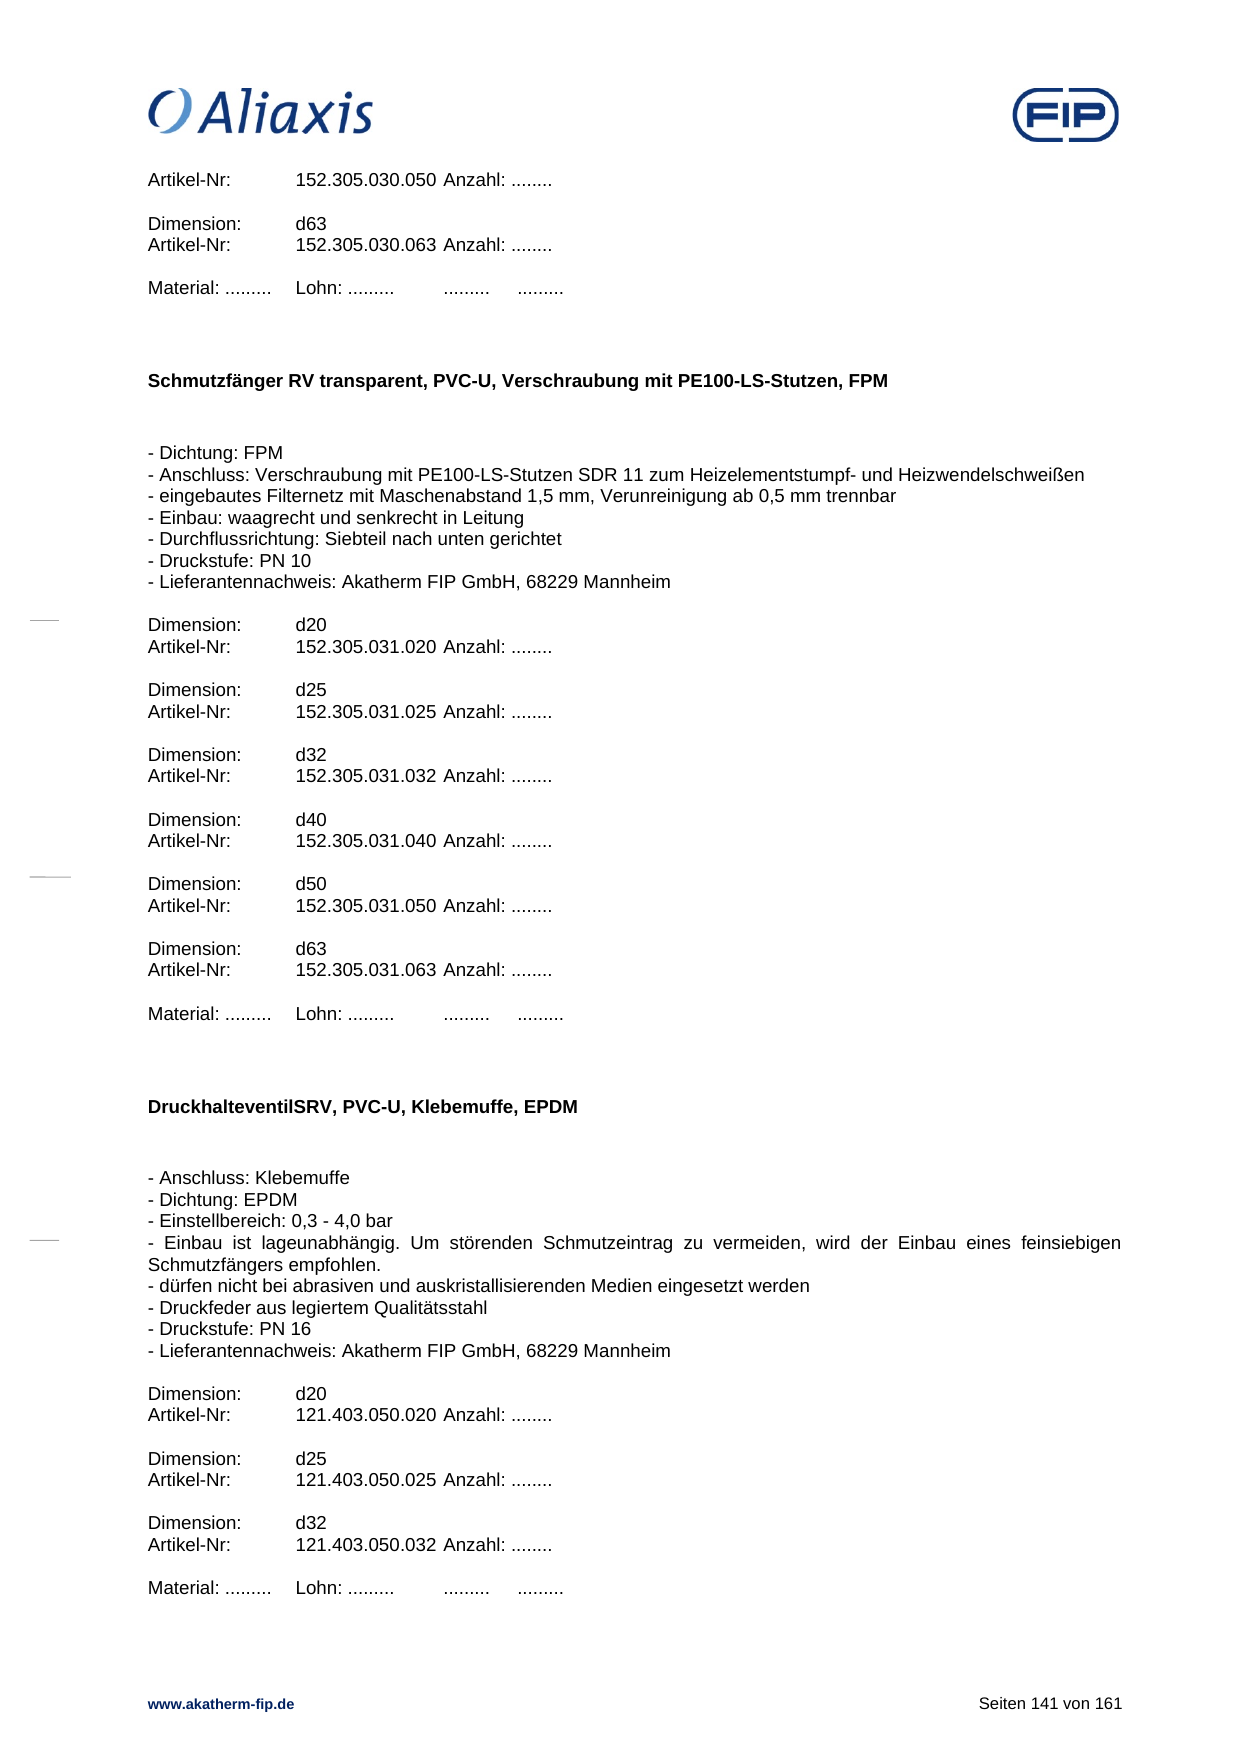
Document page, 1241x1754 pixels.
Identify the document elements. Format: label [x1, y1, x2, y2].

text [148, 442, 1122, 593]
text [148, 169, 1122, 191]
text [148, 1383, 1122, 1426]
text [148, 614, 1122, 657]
picture [148, 88, 373, 134]
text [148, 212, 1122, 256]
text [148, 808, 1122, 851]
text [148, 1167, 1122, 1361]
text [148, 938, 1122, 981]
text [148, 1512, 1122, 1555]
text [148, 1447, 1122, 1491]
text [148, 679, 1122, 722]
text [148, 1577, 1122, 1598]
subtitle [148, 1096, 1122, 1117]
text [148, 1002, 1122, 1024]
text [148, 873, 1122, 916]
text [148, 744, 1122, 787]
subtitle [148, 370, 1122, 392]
picture [1012, 88, 1119, 142]
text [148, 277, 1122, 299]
